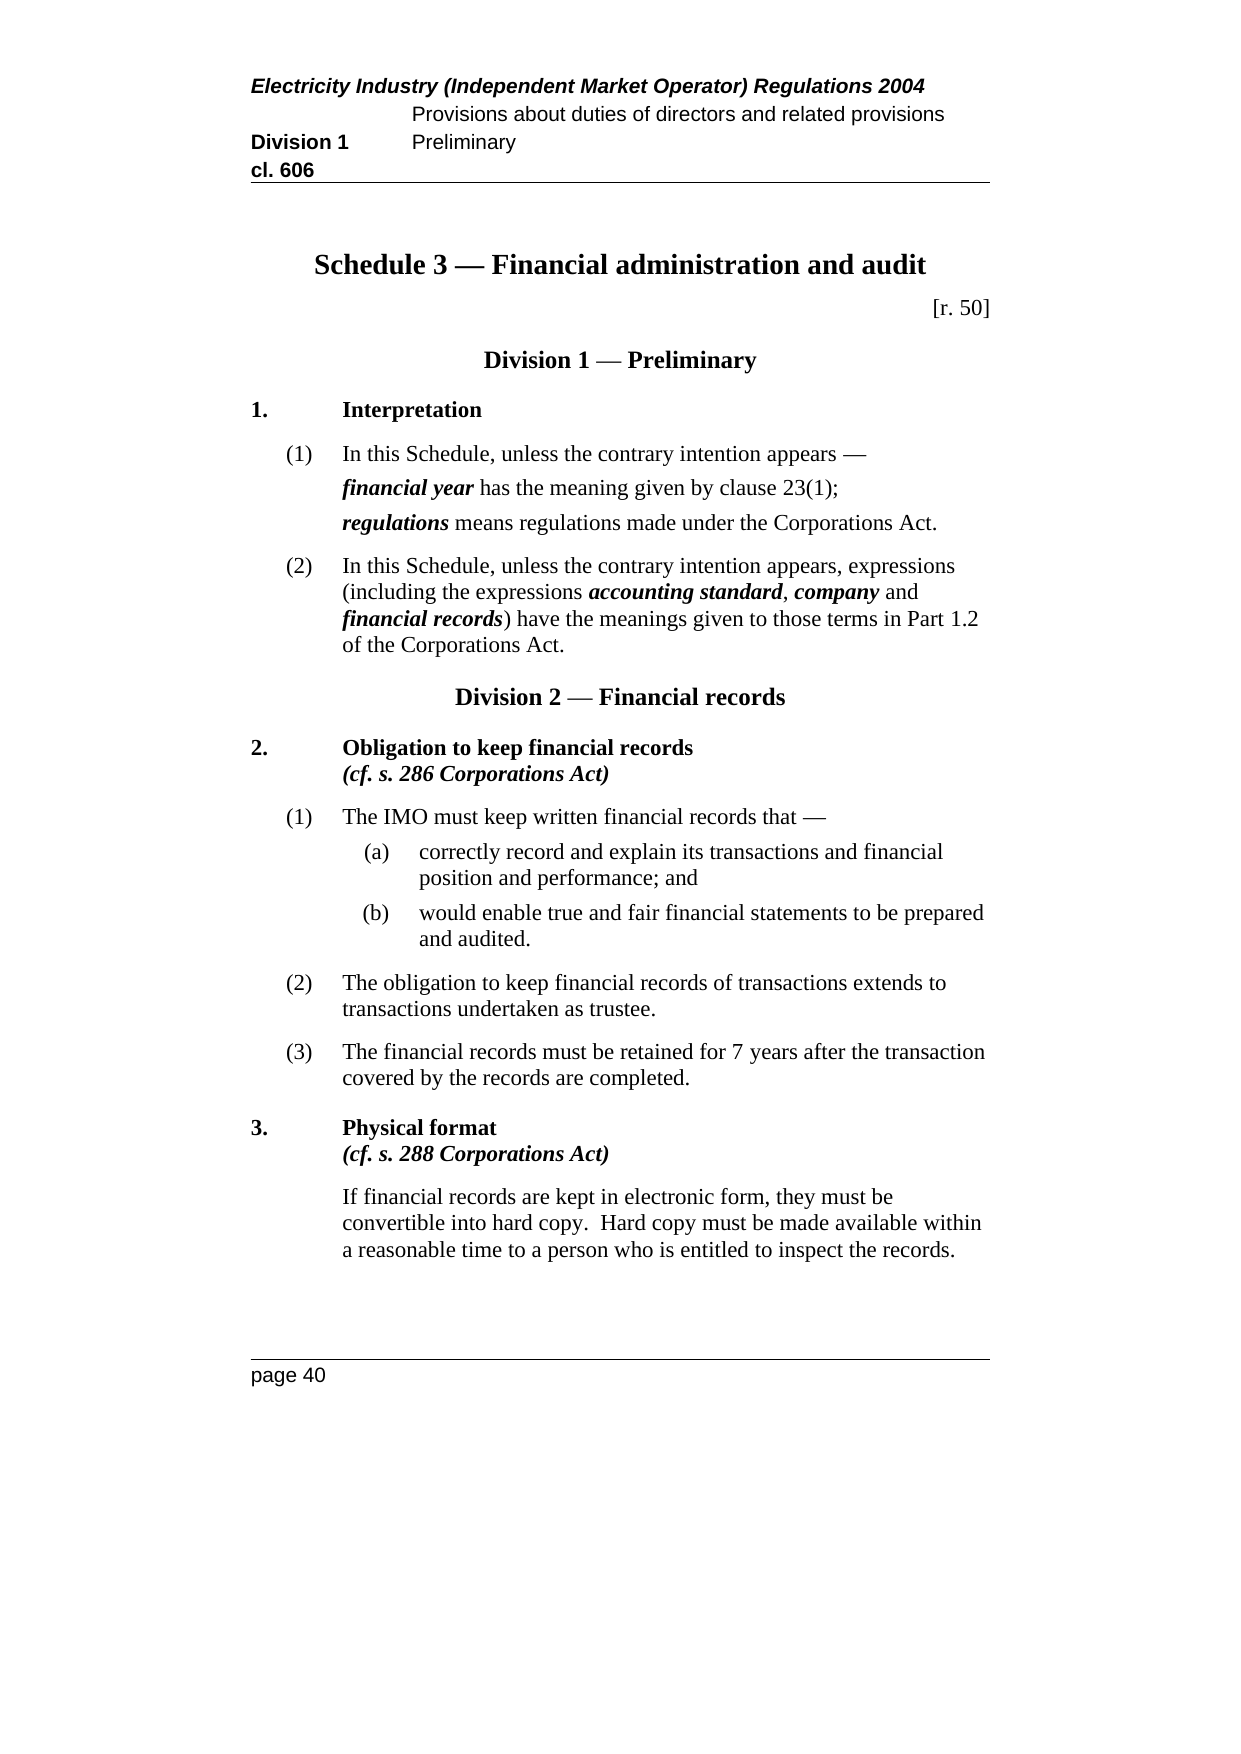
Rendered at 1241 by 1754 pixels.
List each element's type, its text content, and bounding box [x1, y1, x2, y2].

text (3) The financial records must be retained for 7 years after the transaction covered by the records are completed. [251, 1038, 990, 1091]
subtitle Division 2 — Financial records [251, 682, 990, 711]
text (a) correctly record and explain its transactions and financial position and performance; and [251, 838, 990, 891]
text [r. 50] [251, 293, 990, 320]
subtitle Schedule 3 — Financial administration and audit [251, 247, 990, 281]
text If financial records are kept in electronic form, they must be convertible into hard copy. Hard copy must be made available within a reasonable time to a person who is entitled to inspect the records. [251, 1183, 990, 1262]
subtitle 2. Obligation to keep financial records (cf. s. 286 Corporations Act) [251, 734, 990, 787]
subtitle 3. Physical format (cf. s. 288 Corporations Act) [251, 1113, 990, 1166]
text (1) The IMO must keep written financial records that — [251, 803, 990, 830]
text (1) In this Schedule, unless the contrary intention appears — [251, 439, 990, 466]
text (b) would enable true and fair financial statements to be prepared and audited. [251, 899, 990, 952]
subtitle 1. Interpretation [251, 397, 990, 423]
text financial year has the meaning given by clause 23(1); [251, 474, 990, 501]
subtitle Division 1 — Preliminary [251, 345, 990, 374]
text (2) The obligation to keep financial records of transactions extends to transactions undertaken as trustee. [251, 968, 990, 1021]
text (2) In this Schedule, unless the contrary intention appears, expressions (including the expressions accounting standard, company and financial records) have the meanings given to those terms in Part 1.2 of the Corporations Act. [251, 552, 990, 657]
text regulations means regulations made under the Corporations Act. [251, 509, 990, 535]
